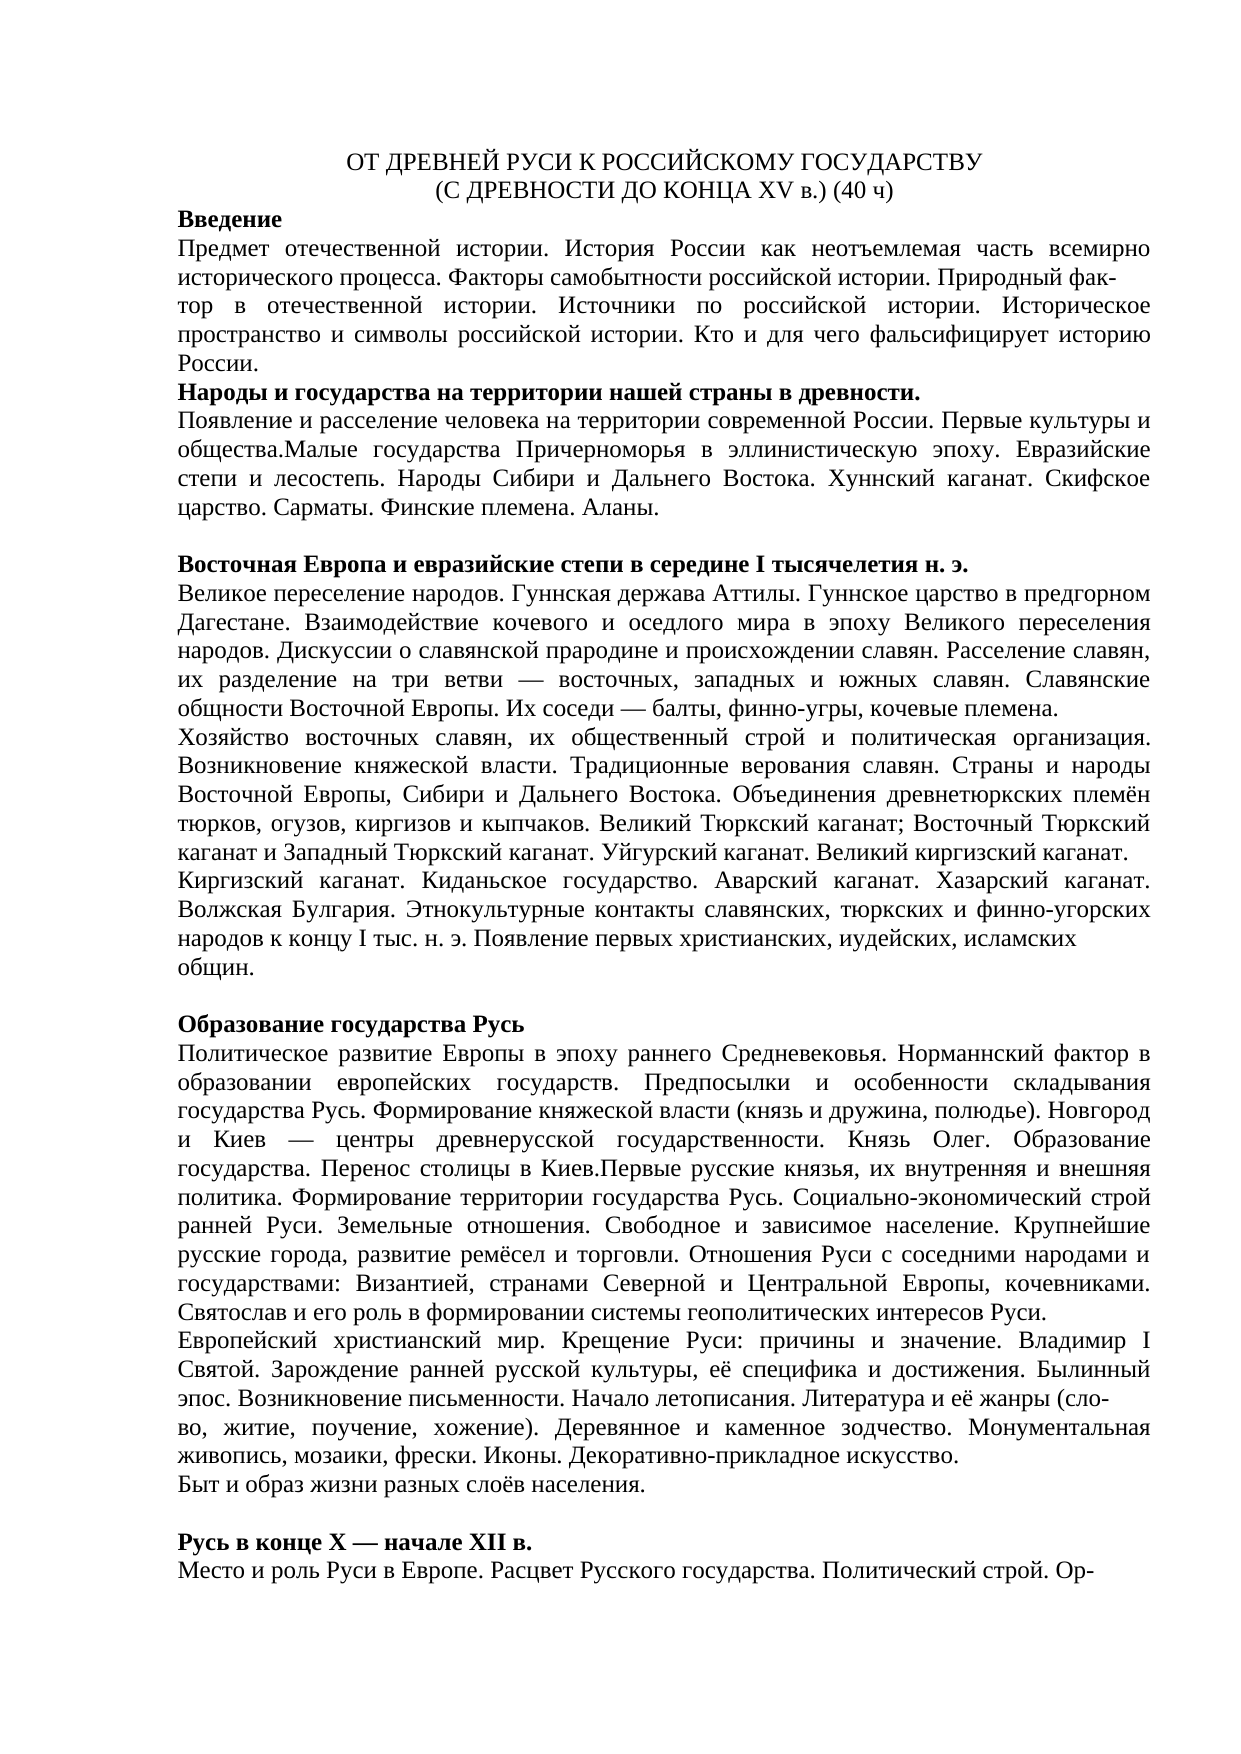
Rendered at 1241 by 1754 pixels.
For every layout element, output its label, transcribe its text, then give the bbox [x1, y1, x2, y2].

text общин. [177, 952, 1152, 981]
text Европейский христианский мир. Крещение Руси: причины и значение. Владимир I Святой. Зарождение ранней русской культуры, её специфика и достижения. Былинный эпос. Возникновение письменности. Начало летописания. Литература и её жанры (сло- [177, 1326, 1152, 1412]
text Великое переселение народов. Гуннская держава Аттилы. Гуннское царство в предгорном Дагестане. Взаимодействие кочевого и оседлого мира в эпоху Великого переселения народов. Дискуссии о славянской прародине и происхождении славян. Расселение славян, их разделение на три ветви — восточных, западных и южных славян. Славянские общности Восточной Европы. Их соседи — балты, финно-угры, кочевые племена. [177, 578, 1152, 722]
text Место и роль Руси в Европе. Расцвет Русского государства. Политический строй. Ор- [177, 1556, 1152, 1584]
text ОТ ДРЕВНЕЙ РУСИ К РОССИЙСКОМУ ГОСУДАРСТВУ [177, 147, 1152, 176]
text Восточная Европа и евразийские степи в середине I тысячелетия н. э. [177, 549, 1152, 578]
text Введение [177, 204, 1152, 233]
text Политическое развитие Европы в эпоху раннего Средневековья. Норманнский фактор в образовании европейских государств. Предпосылки и особенности складывания государства Русь. Формирование княжеской власти (князь и дружина, полюдье). Новгород и Киев — центры древнерусской государственности. Князь Олег. Образование государства. Перенос столицы в Киев.Первые русские князья, их внутренняя и внешняя политика. Формирование территории государства Русь. Социально-экономический строй ранней Руси. Земельные отношения. Свободное и зависимое население. Крупнейшие русские города, развитие ремёсел и торговли. Отношения Руси с соседними народами и государствами: Византией, странами Северной и Центральной Европы, кочевниками. Святослав и его роль в формировании системы геополитических интересов Руси. [177, 1038, 1152, 1326]
text Образование государства Русь [177, 1009, 1152, 1038]
text Предмет отечественной истории. История России как неотъемлемая часть всемирно исторического процесса. Факторы самобытности российской истории. Природный фак- [177, 233, 1152, 291]
text Киргизский каганат. Киданьское государство. Аварский каганат. Хазарский каганат. Волжская Булгария. Этнокультурные контакты славянских, тюркских и финно-угорских народов к концу I тыс. н. э. Появление первых христианских, иудейских, исламских [177, 866, 1152, 952]
text тор в отечественной истории. Источники по российской истории. Историческое пространство и символы российской истории. Кто и для чего фальсифицирует историю России. [177, 291, 1152, 377]
text во, житие, поучение, хожение). Деревянное и каменное зодчество. Монументальная живопись, мозаики, фрески. Иконы. Декоративно-прикладное искусство. [177, 1412, 1152, 1469]
text (С ДРЕВНОСТИ ДО КОНЦА XV в.) (40 ч) [177, 176, 1152, 204]
text Хозяйство восточных славян, их общественный строй и политическая организация. Возникновение княжеской власти. Традиционные верования славян. Страны и народы Восточной Европы, Сибири и Дальнего Востока. Объединения древнетюркских племён тюрков, огузов, киргизов и кыпчаков. Великий Тюркский каганат; Восточный Тюркский каганат и Западный Тюркский каганат. Уйгурский каганат. Великий киргизский каганат. [177, 722, 1152, 866]
text Народы и государства на территории нашей страны в древности. [177, 377, 1152, 406]
text Появление и расселение человека на территории современной России. Первые культуры и общества.Малые государства Причерноморья в эллинистическую эпоху. Евразийские степи и лесостепь. Народы Сибири и Дальнего Востока. Хуннский каганат. Скифское царство. Сарматы. Финские племена. Аланы. [177, 406, 1152, 521]
text Быт и образ жизни разных слоёв населения. [177, 1469, 1152, 1498]
text Русь в конце X — начале XII в. [177, 1527, 1152, 1556]
